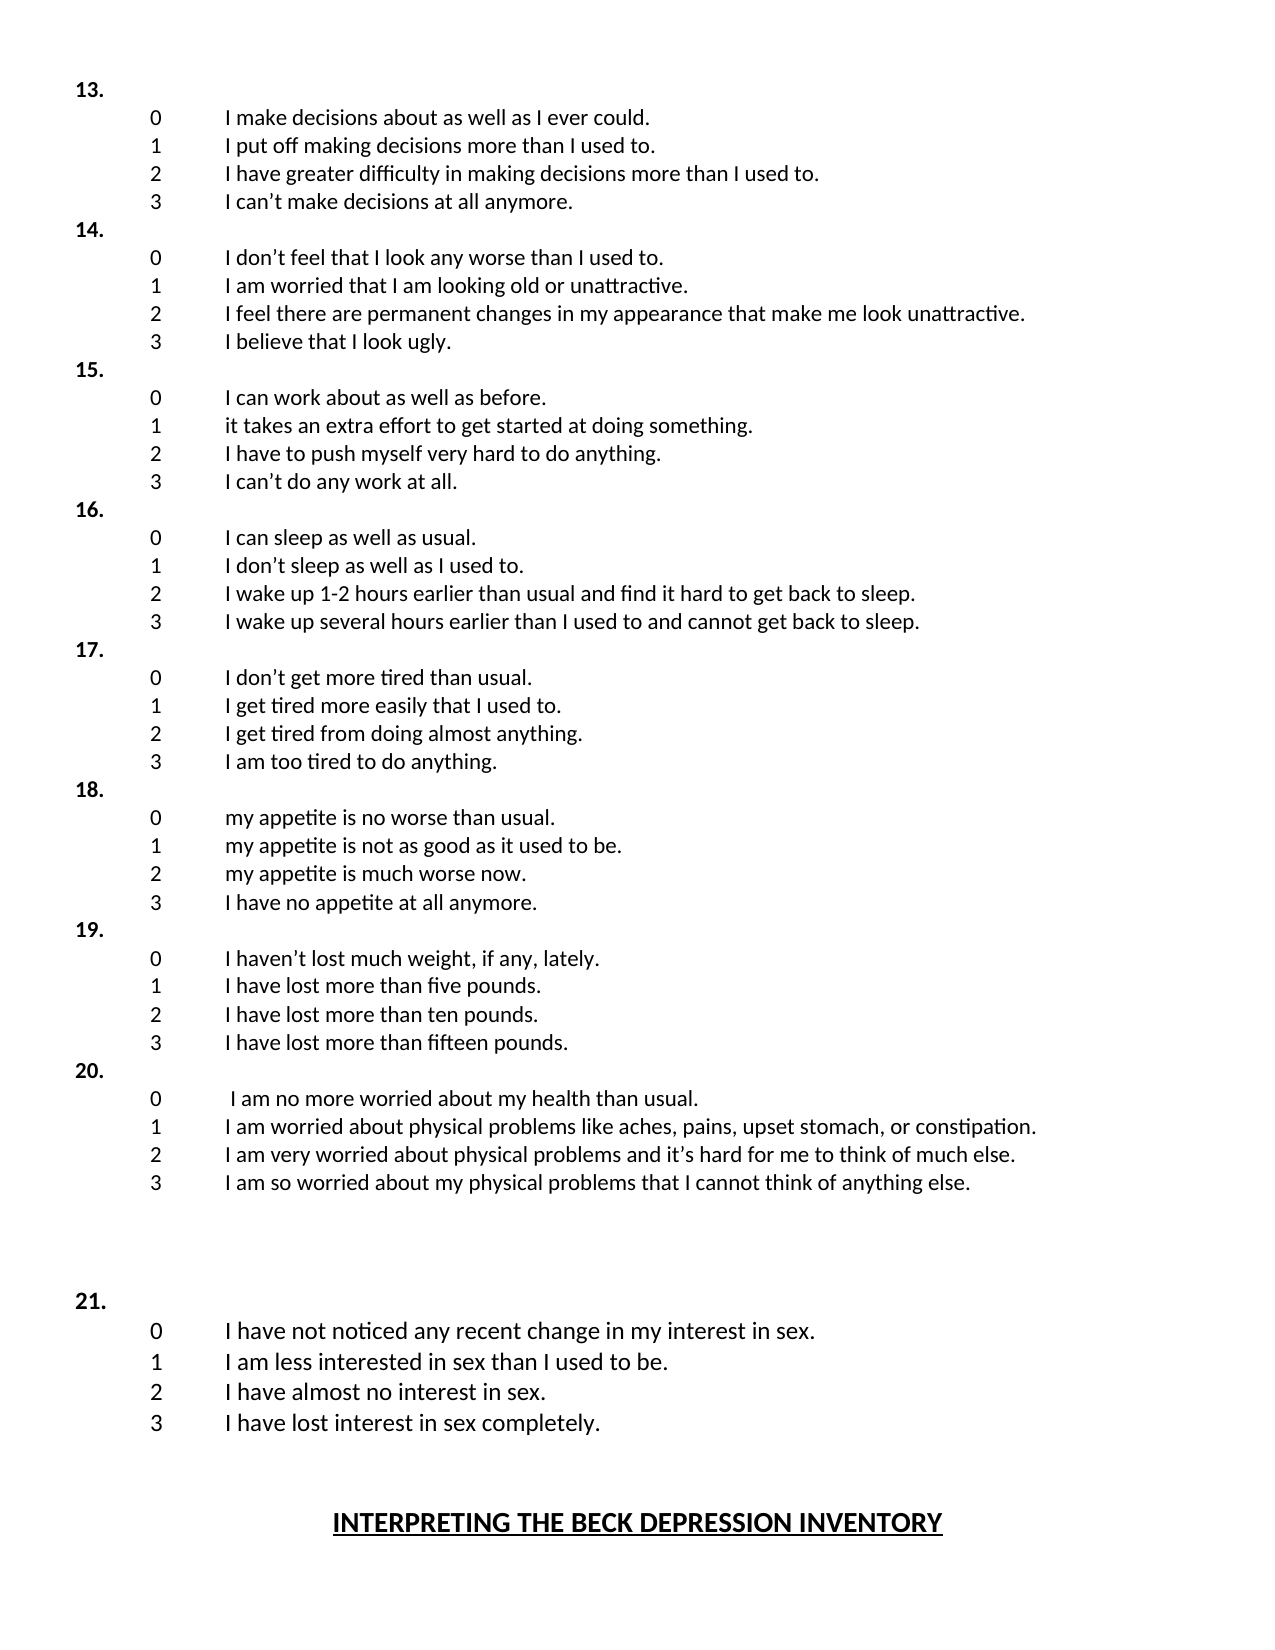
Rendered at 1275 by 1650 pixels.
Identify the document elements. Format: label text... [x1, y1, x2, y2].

text 0 I don’t get more tired than usual. [75, 663, 1200, 691]
text 0 I can sleep as well as usual. [75, 523, 1200, 551]
text 18. [75, 776, 1200, 803]
text 0 I make decisions about as well as I ever could. [75, 103, 1200, 131]
text 19. [75, 916, 1200, 944]
text 1 I am worried about physical problems like aches, pains, upset stomach, or constipation. [75, 1112, 1200, 1140]
text 17. [75, 635, 1200, 663]
text 3 I am so worried about my physical problems that I cannot think of anything else. [75, 1168, 1200, 1196]
text 0 I can work about as well as before. [75, 383, 1200, 411]
text 2 I am very worried about physical problems and it’s hard for me to think of much else. [75, 1140, 1200, 1168]
text 2 I get tired from doing almost anything. [75, 719, 1200, 747]
text 1 I have lost more than five pounds. [75, 972, 1200, 1000]
text 1 I am less interested in sex than I used to be. [75, 1346, 1200, 1376]
text 1 I don’t sleep as well as I used to. [75, 551, 1200, 579]
text 3 I can’t make decisions at all anymore. [75, 187, 1200, 215]
text 21. [75, 1285, 1200, 1315]
text 1 I get tired more easily that I used to. [75, 691, 1200, 719]
text 1 my appetite is not as good as it used to be. [75, 832, 1200, 859]
text INTERPRETING THE BECK DEPRESSION INVENTORY [75, 1504, 1200, 1539]
text 2 I wake up 1-2 hours earlier than usual and find it hard to get back to sleep. [75, 579, 1200, 607]
text 1 I am worried that I am looking old or unattractive. [75, 271, 1200, 299]
text 15. [75, 355, 1200, 383]
text 2 I feel there are permanent changes in my appearance that make me look unattractive. [75, 299, 1200, 327]
text 3 I have lost interest in sex completely. [75, 1407, 1200, 1437]
text 1 it takes an extra effort to get started at doing something. [75, 411, 1200, 439]
text 1 I put off making decisions more than I used to. [75, 131, 1200, 159]
text 0 I am no more worried about my health than usual. [75, 1084, 1200, 1112]
text 3 I wake up several hours earlier than I used to and cannot get back to sleep. [75, 607, 1200, 635]
text 2 I have to push myself very hard to do anything. [75, 439, 1200, 467]
text 0 I don’t feel that I look any worse than I used to. [75, 243, 1200, 271]
text 0 my appetite is no worse than usual. [75, 803, 1200, 832]
text 13. [75, 75, 1200, 103]
text 0 I have not noticed any recent change in my interest in sex. [75, 1315, 1200, 1346]
text 3 I have lost more than fifteen pounds. [75, 1028, 1200, 1056]
text 3 I believe that I look ugly. [75, 327, 1200, 355]
text 3 I can’t do any work at all. [75, 467, 1200, 495]
text 3 I am too tired to do anything. [75, 747, 1200, 776]
text 2 I have lost more than ten pounds. [75, 1000, 1200, 1028]
text 2 I have almost no interest in sex. [75, 1376, 1200, 1407]
text 20. [75, 1056, 1200, 1084]
text 16. [75, 495, 1200, 523]
text 2 I have greater difficulty in making decisions more than I used to. [75, 159, 1200, 187]
text 2 my appetite is much worse now. [75, 859, 1200, 888]
text 3 I have no appetite at all anymore. [75, 888, 1200, 916]
text 0 I haven’t lost much weight, if any, lately. [75, 944, 1200, 972]
text 14. [75, 215, 1200, 243]
